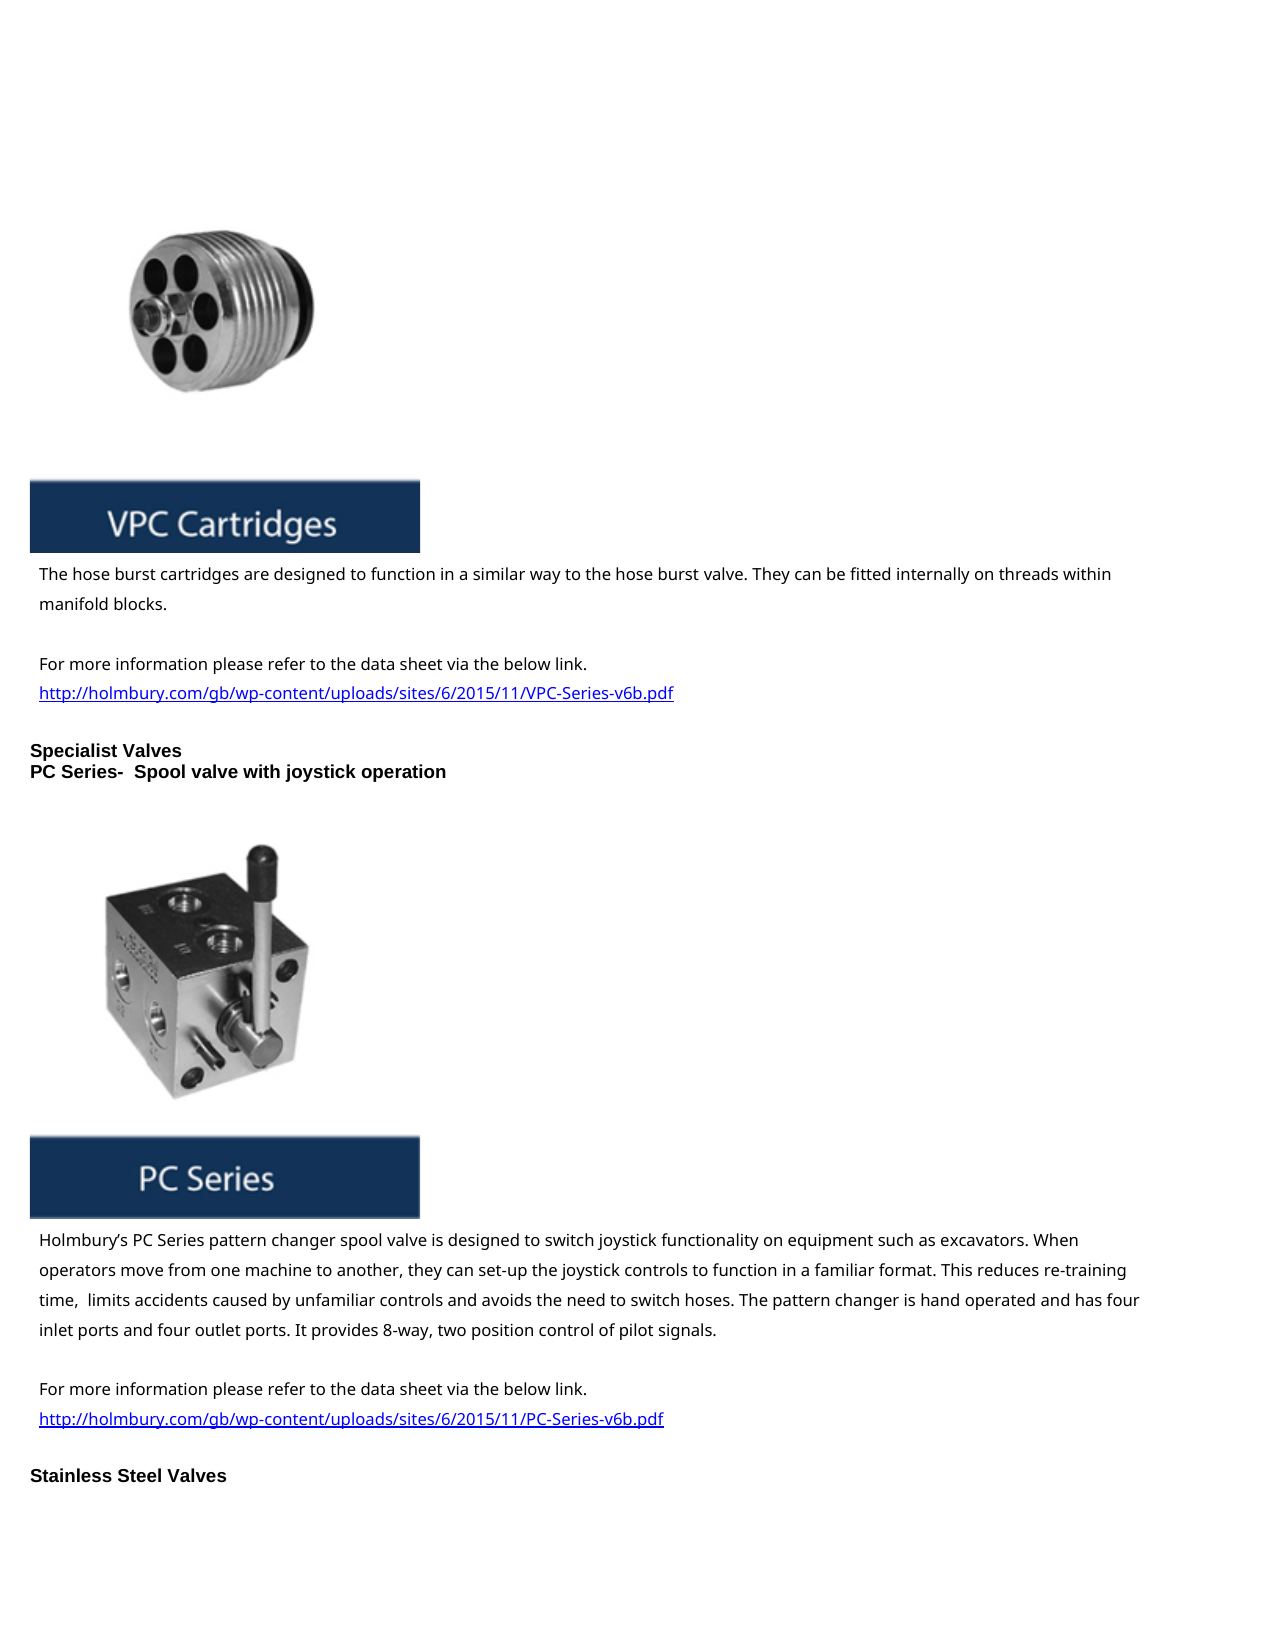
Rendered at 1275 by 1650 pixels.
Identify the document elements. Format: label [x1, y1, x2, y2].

picture [29, 151, 421, 553]
picture [29, 817, 421, 1219]
table_cell [28, 150, 1247, 1488]
